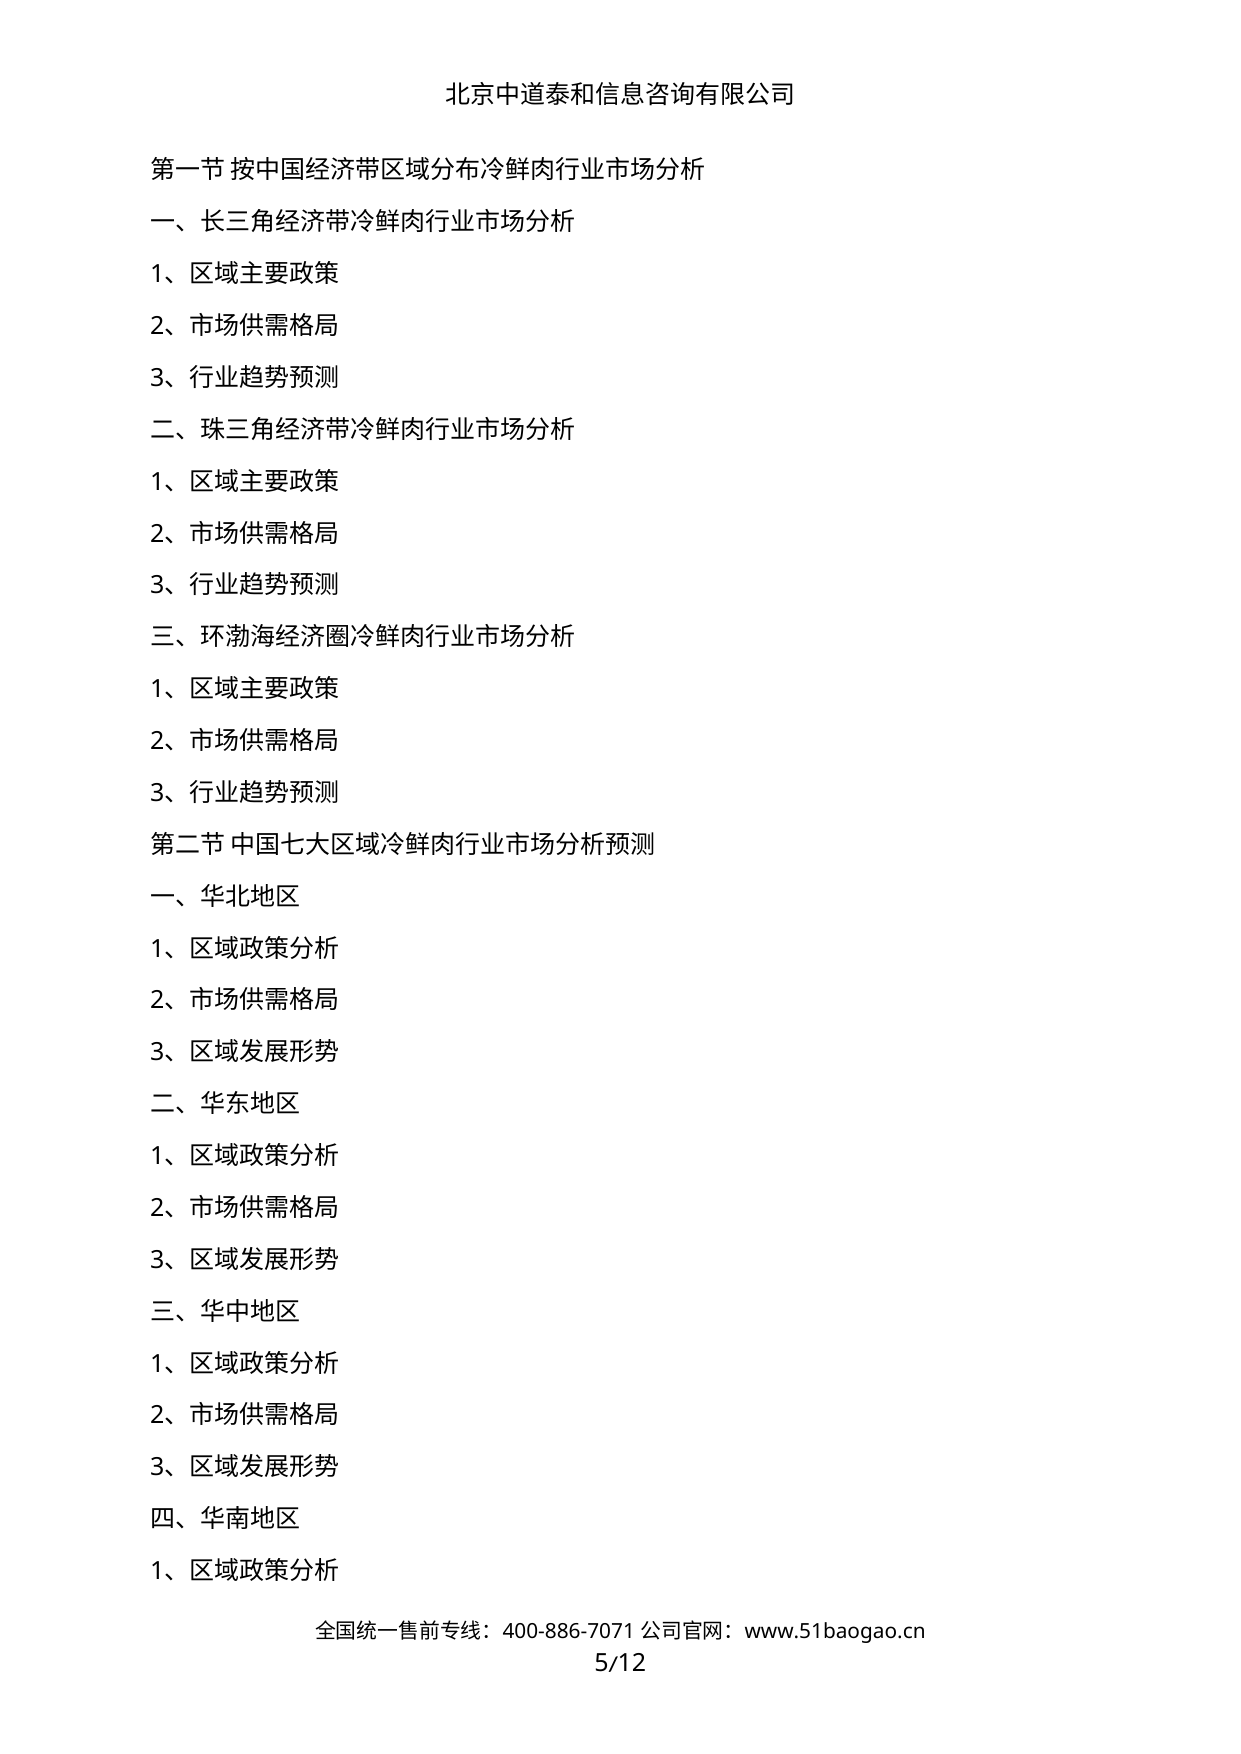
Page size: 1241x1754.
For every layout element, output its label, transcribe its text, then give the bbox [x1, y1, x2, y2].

text 1、区域主要政策 [150, 669, 1090, 705]
text 3、行业趋势预测 [150, 357, 1090, 394]
text 一、华北地区 [150, 876, 1090, 912]
text 2、市场供需格局 [150, 513, 1090, 549]
text 1、区域政策分析 [150, 1136, 1090, 1172]
text 2、市场供需格局 [150, 306, 1090, 342]
text 三、华中地区 [150, 1291, 1090, 1327]
text 3、区域发展形势 [150, 1239, 1090, 1276]
text 3、区域发展形势 [150, 1032, 1090, 1068]
text 3、行业趋势预测 [150, 772, 1090, 809]
text 第二节 中国七大区域冷鲜肉行业市场分析预测 [150, 824, 1090, 861]
text 一、长三角经济带冷鲜肉行业市场分析 [150, 202, 1090, 238]
text 二、珠三角经济带冷鲜肉行业市场分析 [150, 409, 1090, 446]
text 1、区域政策分析 [150, 928, 1090, 964]
text 1、区域政策分析 [150, 1343, 1090, 1379]
text 2、市场供需格局 [150, 1395, 1090, 1431]
text 2、市场供需格局 [150, 1187, 1090, 1224]
text 1、区域主要政策 [150, 254, 1090, 290]
text 2、市场供需格局 [150, 980, 1090, 1016]
text 3、行业趋势预测 [150, 565, 1090, 601]
text 1、区域主要政策 [150, 461, 1090, 497]
text 四、华南地区 [150, 1499, 1090, 1535]
text 三、环渤海经济圈冷鲜肉行业市场分析 [150, 617, 1090, 653]
text 2、市场供需格局 [150, 721, 1090, 757]
text 3、区域发展形势 [150, 1447, 1090, 1483]
text 1、区域政策分析 [150, 1551, 1090, 1587]
text 第一节 按中国经济带区域分布冷鲜肉行业市场分析 [150, 150, 1090, 186]
text 二、华东地区 [150, 1084, 1090, 1120]
